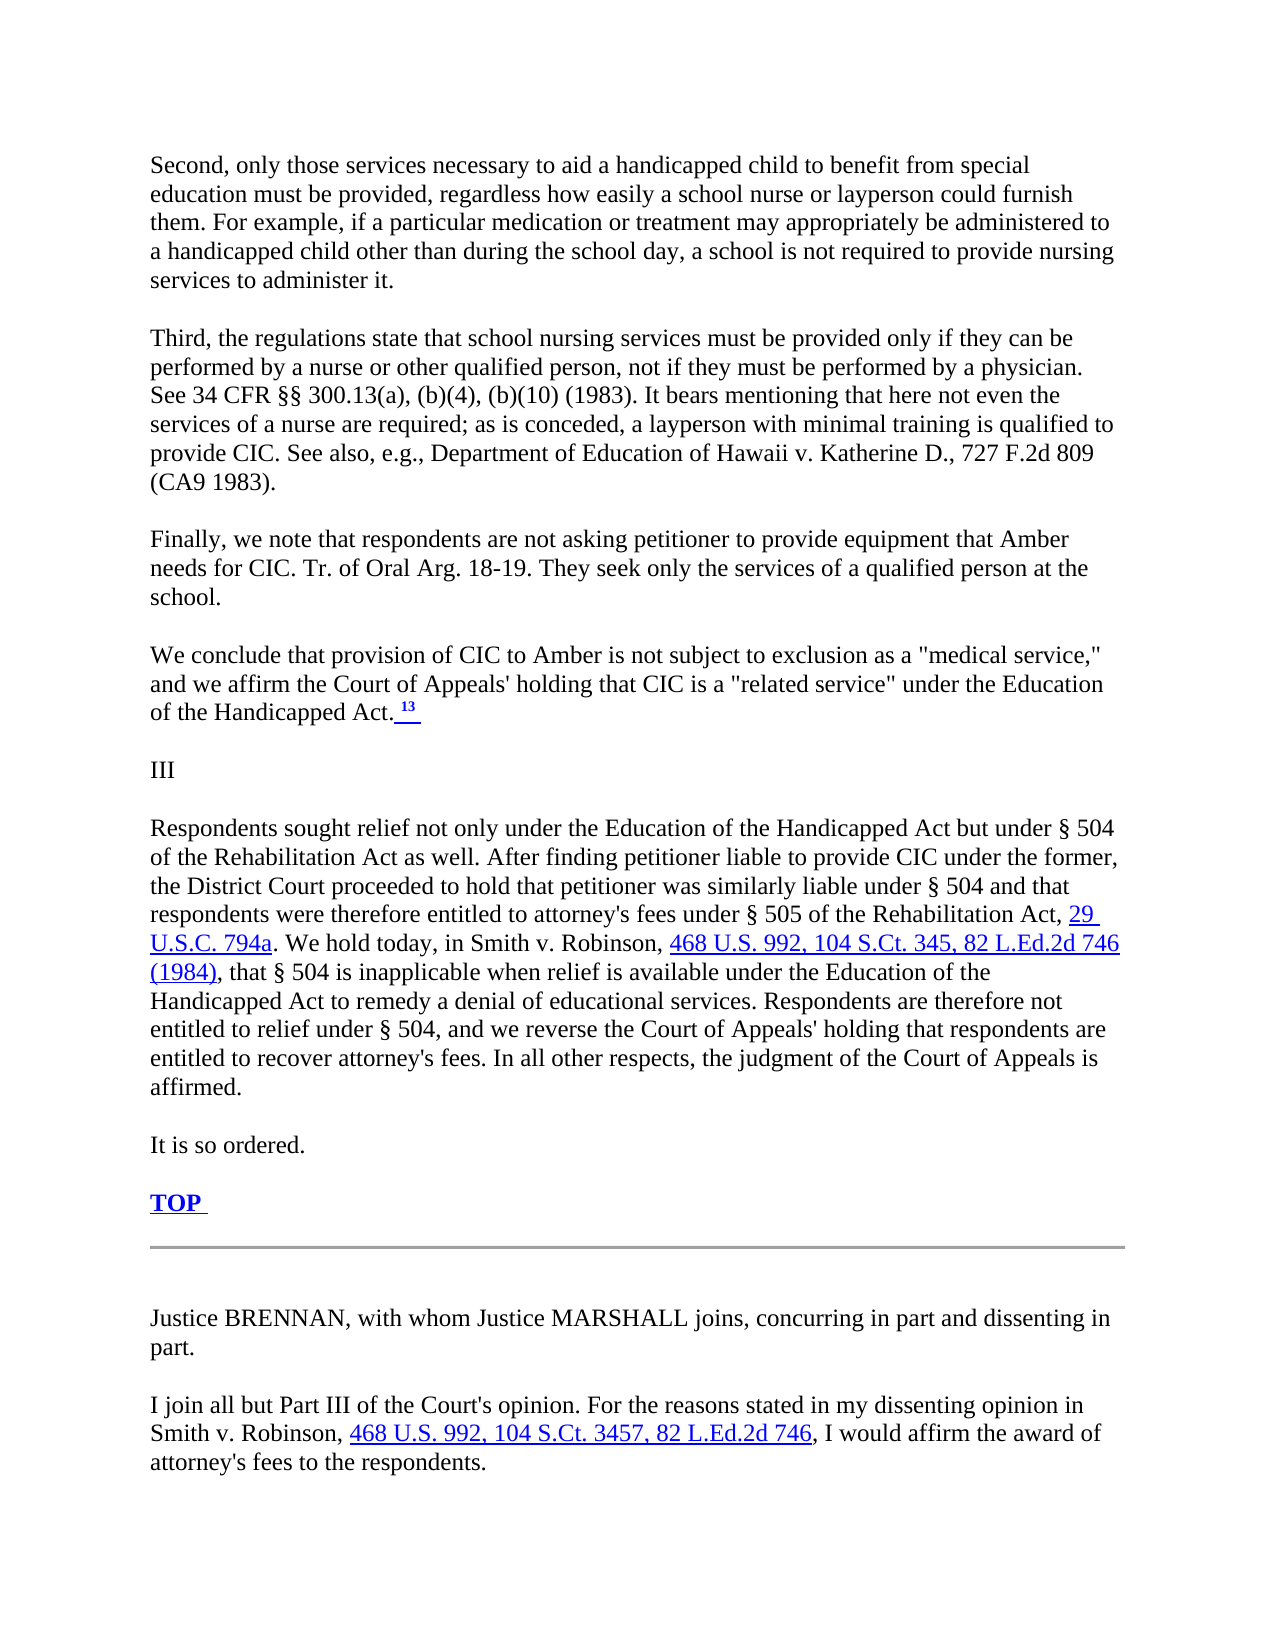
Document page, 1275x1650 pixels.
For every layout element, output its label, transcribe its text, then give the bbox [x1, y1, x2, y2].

text I join all but Part III of the Court's opinion. For the reasons stated in my dissenting opinion in Smith v. Robinson, 468 U.S. 992, 104 S.Ct. 3457, 82 L.Ed.2d 746, I would affirm the award of attorney's fees to the respondents. [150, 1390, 1125, 1476]
text TOP [150, 1188, 1125, 1217]
text Second, only those services necessary to aid a handicapped child to benefit from special education must be provided, regardless how easily a school nurse or layperson could furnish them. For example, if a particular medication or treatment may appropriately be administered to a handicapped child other than during the school day, a school is not required to provide nursing services to administer it. [150, 150, 1125, 294]
text Justice BRENNAN, with whom Justice MARSHALL joins, concurring in part and dissenting in part. [150, 1303, 1125, 1361]
text Third, the regulations state that school nursing services must be provided only if they can be performed by a nurse or other qualified person, not if they must be performed by a physician. See 34 CFR §§ 300.13(a), (b)(4), (b)(10) (1983). It bears mentioning that here not even the services of a nurse are required; as is conceded, a layperson with minimal training is qualified to provide CIC. See also, e.g., Department of Education of Hawaii v. Katherine D., 727 F.2d 809 (CA9 1983). [150, 323, 1125, 495]
text Respondents sought relief not only under the Education of the Handicapped Act but under § 504 of the Rehabilitation Act as well. After finding petitioner liable to provide CIC under the former, the District Court proceeded to hold that petitioner was similarly liable under § 504 and that respondents were therefore entitled to attorney's fees under § 505 of the Rehabilitation Act, 29 U.S.C. 794a. We hold today, in Smith v. Robinson, 468 U.S. 992, 104 S.Ct. 345, 82 L.Ed.2d 746 (1984), that § 504 is inapplicable when relief is available under the Education of the Handicapped Act to remedy a denial of educational services. Respondents are therefore not entitled to relief under § 504, and we reverse the Court of Appeals' holding that respondents are entitled to recover attorney's fees. In all other respects, the judgment of the Court of Appeals is affirmed. [150, 813, 1125, 1101]
text We conclude that provision of CIC to Amber is not subject to exclusion as a "medical service," and we affirm the Court of Appeals' holding that CIC is a "related service" under the Education of the Handicapped Act. 13 [150, 640, 1125, 726]
text III [150, 755, 1125, 784]
text Finally, we note that respondents are not asking petitioner to provide equipment that Amber needs for CIC. Tr. of Oral Arg. 18-19. They seek only the services of a qualified person at the school. [150, 524, 1125, 611]
text It is so ordered. [150, 1130, 1125, 1159]
